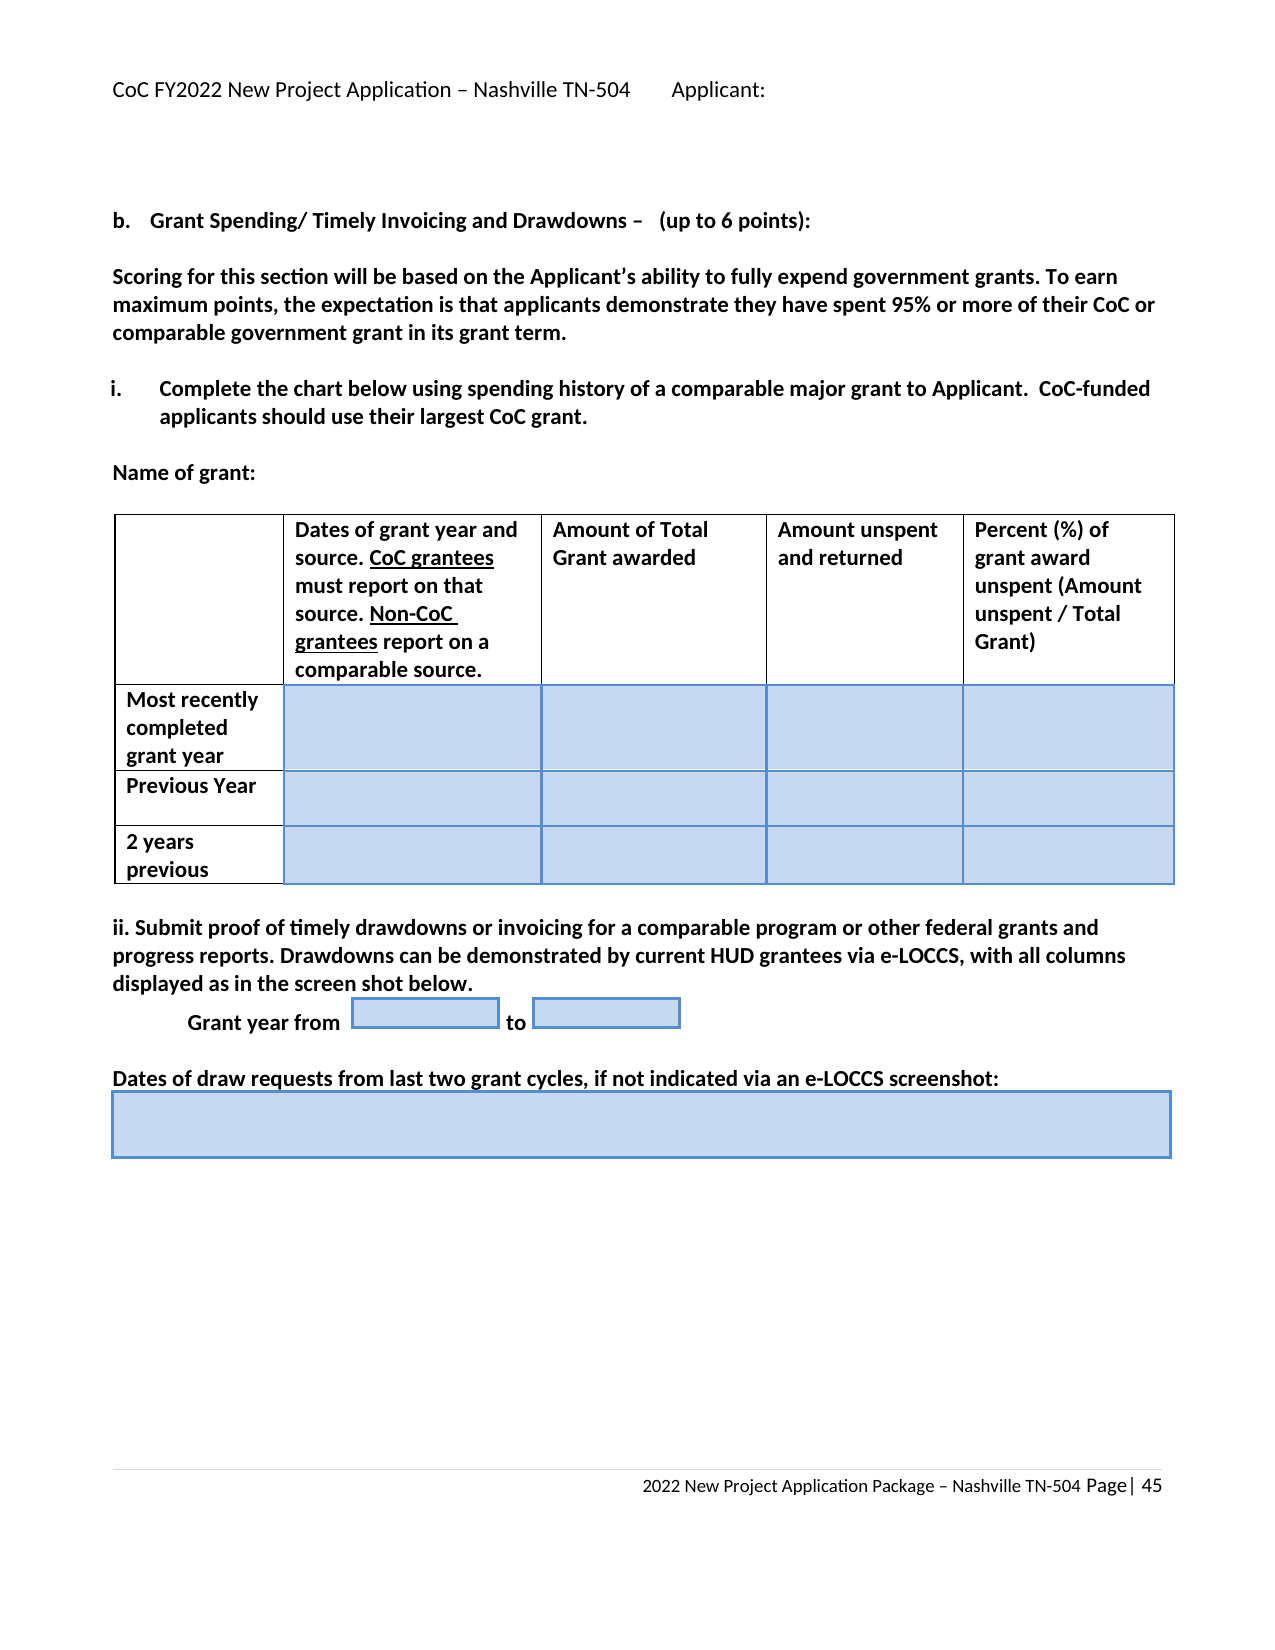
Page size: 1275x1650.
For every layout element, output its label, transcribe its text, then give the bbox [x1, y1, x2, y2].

table_cell [768, 686, 962, 769]
table_cell [285, 772, 540, 825]
table_cell [964, 827, 1173, 883]
text Name of grant: [112, 458, 1162, 486]
table_cell [543, 772, 765, 825]
table_cell [768, 772, 962, 825]
text Grant year from to [112, 997, 1162, 1036]
table_cell [285, 686, 540, 769]
table_cell 2 years previous [116, 826, 283, 883]
table_cell [964, 772, 1173, 825]
table_header [116, 515, 283, 683]
table_cell [964, 686, 1173, 769]
table_cell Most recently completed grant year [116, 685, 283, 769]
table_cell [285, 827, 540, 883]
table_header Percent (%) of grant award unspent (Amount unspent / Total Grant) [964, 515, 1174, 683]
table_header Amount of Total Grant awarded [542, 515, 766, 683]
table_cell [543, 686, 765, 769]
table_cell Previous Year [116, 771, 283, 825]
table_cell [543, 827, 765, 883]
text Dates of draw requests from last two grant cycles, if not indicated via an e-LOCCS screenshot: [112, 1064, 1162, 1090]
list Complete the chart below using spending history of a comparable major grant to Applicant. CoC-funded applicants should use their largest CoC grant. [122, 374, 1162, 430]
text Scoring for this section will be based on the Applicant’s ability to fully expend government grants. To earn maximum points, the expectation is that applicants demonstrate they have spent 95% or more of their CoC or comparable government grant in its grant term. [112, 262, 1162, 346]
table_header Dates of grant year and source. CoC grantees must report on that source. Non-CoC grantees report on a comparable source. [284, 515, 541, 683]
table_header Amount unspent and returned [767, 515, 963, 683]
text ii. Submit proof of timely drawdowns or invoicing for a comparable program or other federal grants and progress reports. Drawdowns can be demonstrated by current HUD grantees via e-LOCCS, with all columns displayed as in the screen shot below. [112, 913, 1162, 997]
table_cell [768, 827, 962, 883]
list Grant Spending/ Timely Invoicing and Drawdowns – (up to 6 points): [112, 206, 1162, 234]
